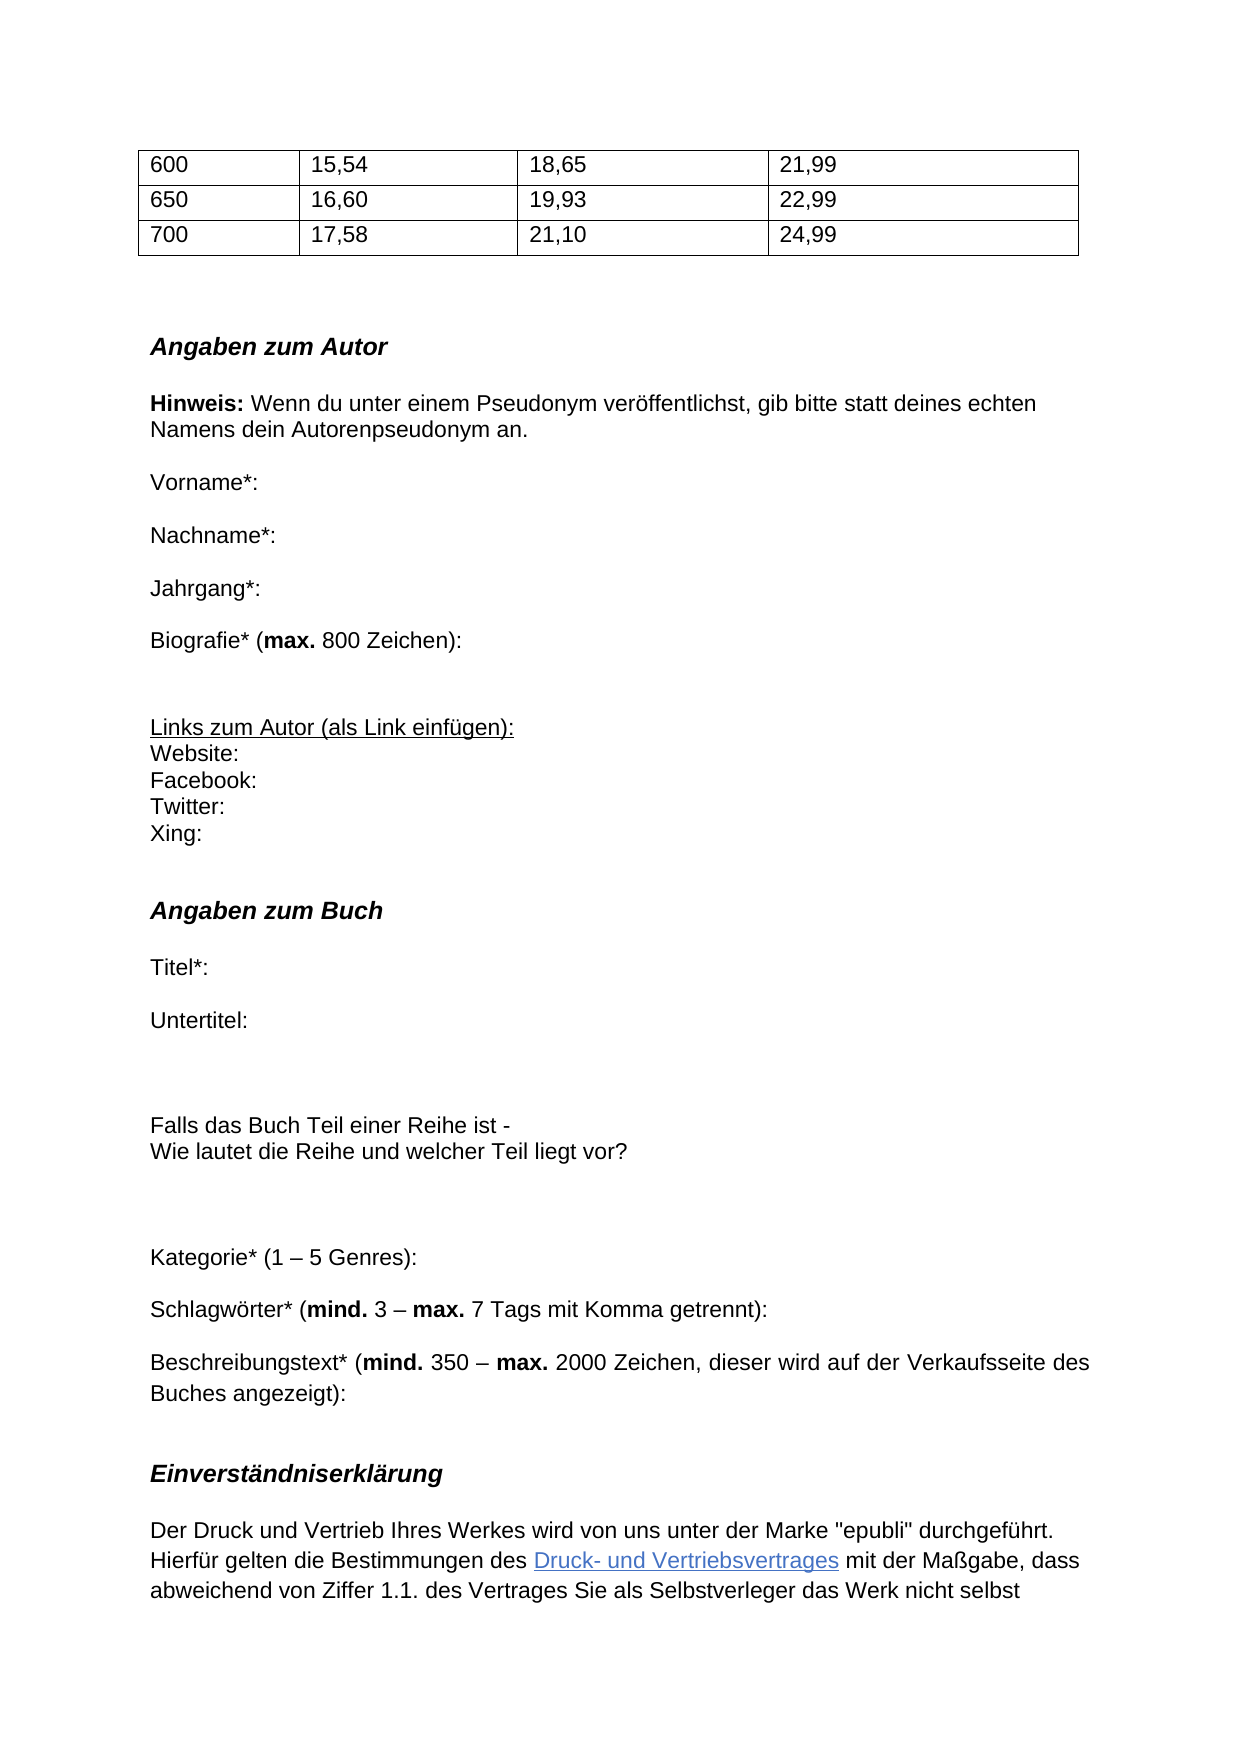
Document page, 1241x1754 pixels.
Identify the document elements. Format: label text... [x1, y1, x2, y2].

text Website: [150, 740, 1090, 767]
table_cell 600 [139, 151, 299, 185]
subtitle Einverständniserklärung [150, 1459, 1090, 1488]
table_cell 650 [139, 186, 299, 220]
text Links zum Autor (als Link einfügen): [150, 714, 1090, 740]
text Hinweis: Wenn du unter einem Pseudonym veröffentlichst, gib bitte statt deines echten Namens dein Autorenpseudonym an. [150, 390, 1090, 443]
table_cell 24,99 [769, 221, 1078, 255]
text Twitter: [150, 793, 1090, 819]
text Falls das Buch Teil einer Reihe ist - [150, 1112, 1090, 1138]
subtitle Angaben zum Buch [150, 896, 1090, 924]
table_cell 17,58 [300, 221, 517, 255]
text Titel*: [150, 954, 1090, 980]
table_cell 21,10 [518, 221, 768, 255]
table_cell 21,99 [769, 151, 1078, 185]
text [150, 1517, 1090, 1604]
table_cell 19,93 [518, 186, 768, 220]
text Untertitel: [150, 1007, 1090, 1033]
text Jahrgang*: [150, 574, 1090, 601]
table_cell 22,99 [769, 186, 1078, 220]
text Vorname*: [150, 469, 1090, 496]
text Wie lautet die Reihe und welcher Teil liegt vor? [150, 1138, 1090, 1165]
subtitle Angaben zum Autor [150, 332, 1090, 361]
text Facebook: [150, 767, 1090, 793]
table_cell 16,60 [300, 186, 517, 220]
text Biografie* (max. 800 Zeichen): [150, 627, 1090, 654]
text Xing: [150, 819, 1090, 846]
table_cell 700 [139, 221, 299, 255]
text Schlagwörter* (mind. 3 – max. 7 Tags mit Komma getrennt): [150, 1296, 1090, 1323]
text Beschreibungstext* (mind. 350 – max. 2000 Zeichen, dieser wird auf der Verkaufsseite des Buches angezeigt): [150, 1349, 1090, 1407]
text Kategorie* (1 – 5 Genres): [150, 1244, 1090, 1270]
text Nachname*: [150, 522, 1090, 548]
table_cell 18,65 [518, 151, 768, 185]
table_cell 15,54 [300, 151, 517, 185]
